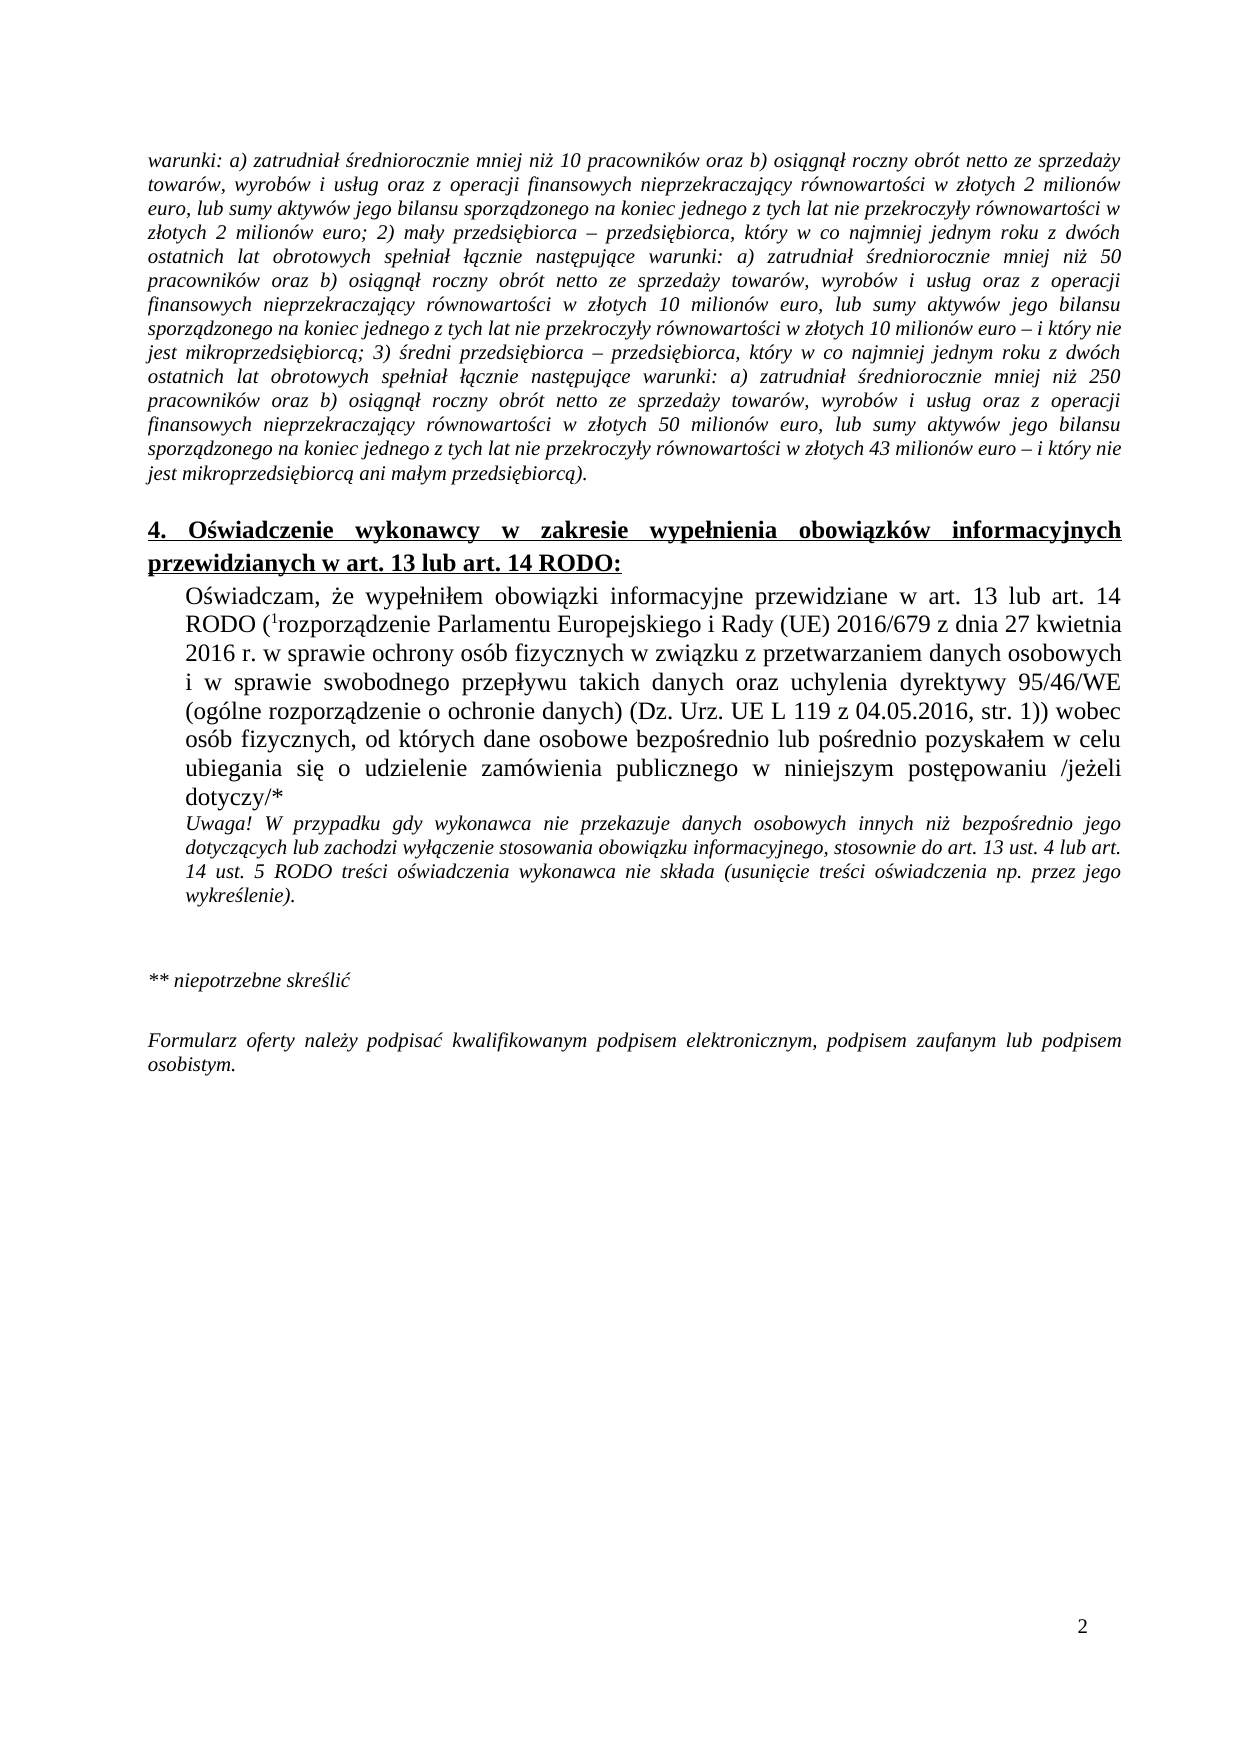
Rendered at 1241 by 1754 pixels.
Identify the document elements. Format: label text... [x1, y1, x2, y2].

text Formularz oferty należy podpisać kwalifikowanym podpisem elektronicznym, podpisem zaufanym lub podpisem osobistym. [148, 1028, 1122, 1076]
text Oświadczam, że wypełniłem obowiązki informacyjne przewidziane w art. 13 lub art. 14 RODO (1rozporządzenie Parlamentu Europejskiego i Rady (UE) 2016/679 z dnia 27 kwietnia 2016 r. w sprawie ochrony osób fizycznych w związku z przetwarzaniem danych osobowych i w sprawie swobodnego przepływu takich danych oraz uchylenia dyrektywy 95/46/WE (ogólne rozporządzenie o ochronie danych) (Dz. Urz. UE L 119 z 04.05.2016, str. 1)) wobec osób fizycznych, od których dane osobowe bezpośrednio lub pośrednio pozyskałem w celu ubiegania się o udzielenie zamówienia publicznego w niniejszym postępowaniu /jeżeli dotyczy/* [185, 581, 1122, 811]
text ** niepotrzebne skreślić [148, 968, 1122, 992]
text 4. Oświadczenie wykonawcy w zakresie wypełnienia obowiązków informacyjnych przewidzianych w art. 13 lub art. 14 RODO: [148, 515, 1122, 540]
text Uwaga! W przypadku gdy wykonawca nie przekazuje danych osobowych innych niż bezpośrednio jego dotyczących lub zachodzi wyłączenie stosowania obowiązku informacyjnego, stosownie do art. 13 ust. 4 lub art. 14 ust. 5 RODO treści oświadczenia wykonawca nie składa (usunięcie treści oświadczenia np. przez jego wykreślenie). [185, 811, 1122, 907]
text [148, 148, 1122, 484]
text 4. Oświadczenie wykonawcy w zakresie wypełnienia obowiązków informacyjnych przewidzianych w art. 13 lub art. 14 RODO: [148, 541, 1122, 577]
